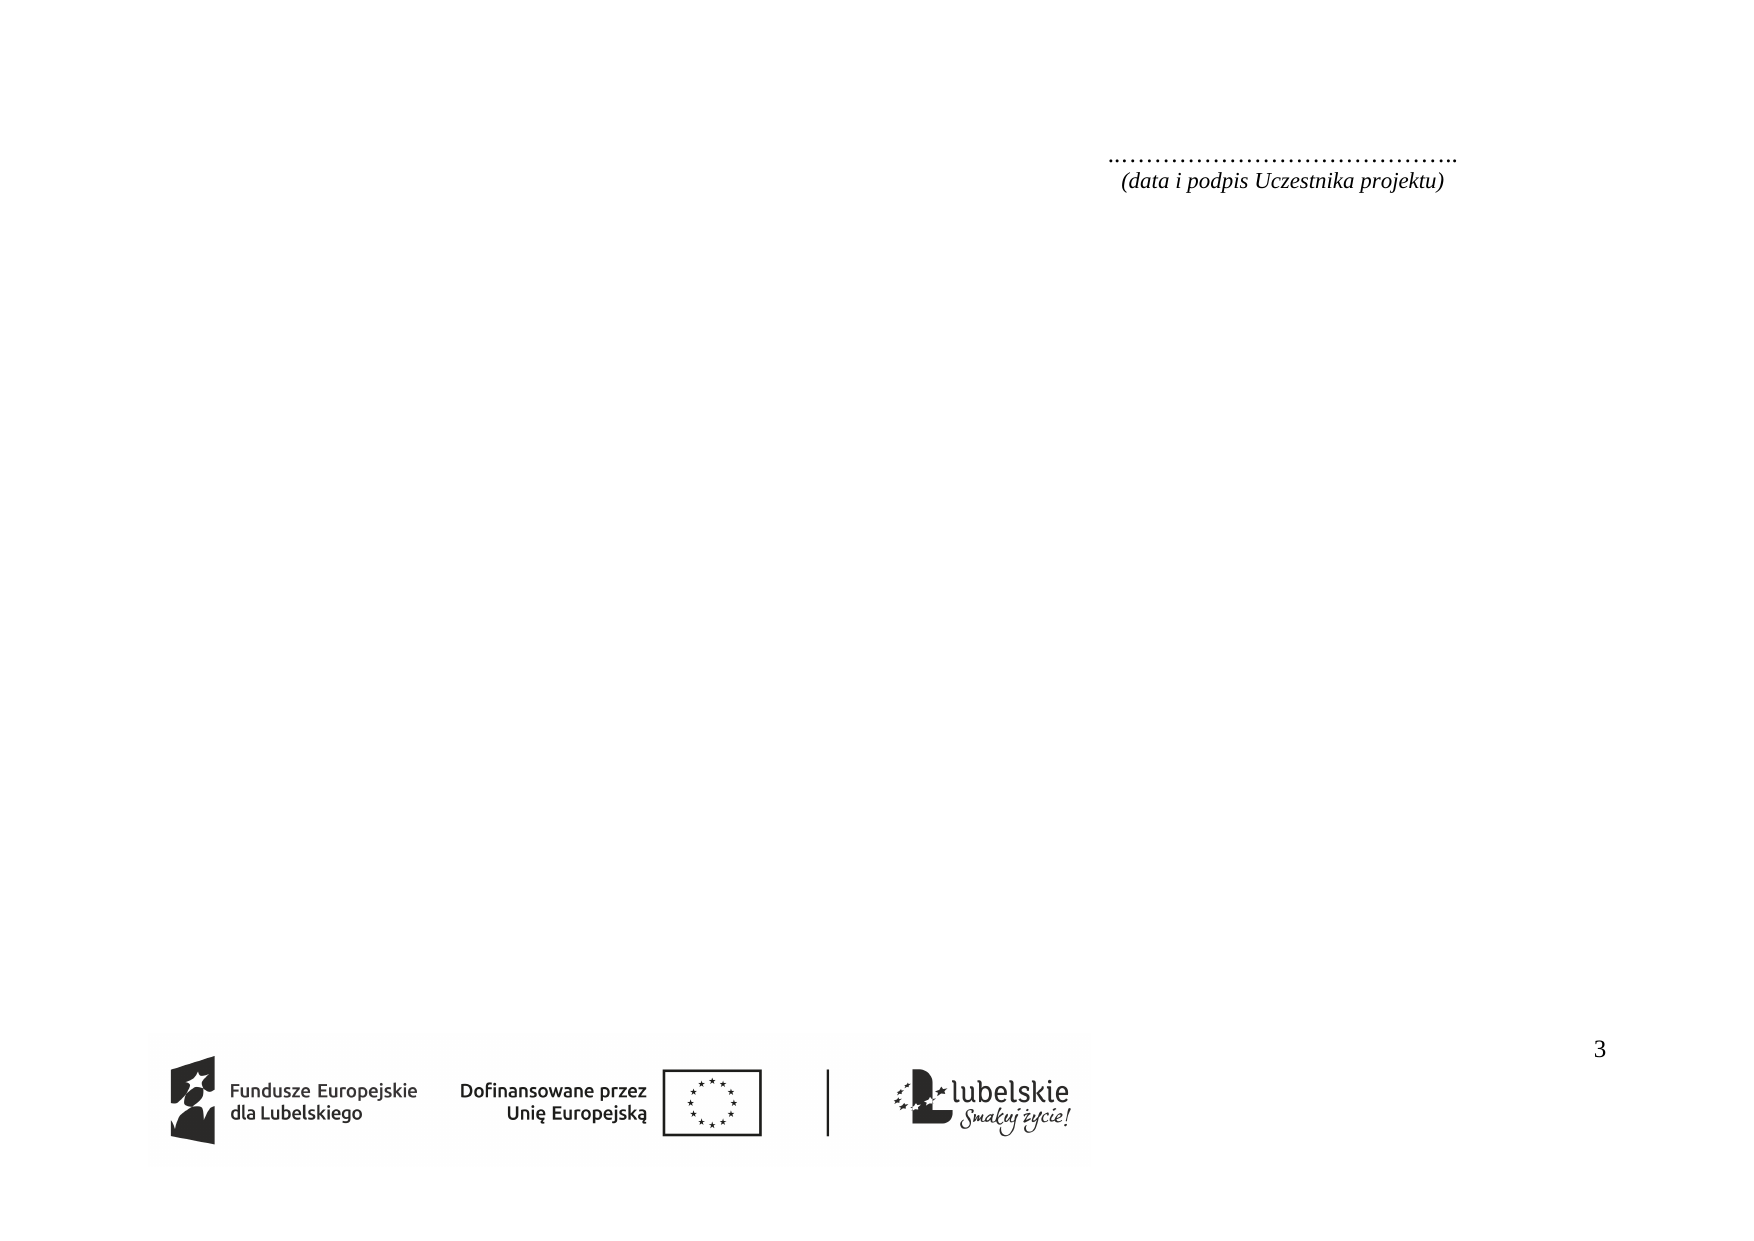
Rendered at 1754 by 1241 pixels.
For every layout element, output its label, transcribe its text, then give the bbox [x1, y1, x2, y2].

text (data i podpis Uczestnika projektu) [885, 167, 1606, 194]
picture [147, 1033, 1092, 1167]
text ..………………………………….. [885, 139, 1606, 167]
